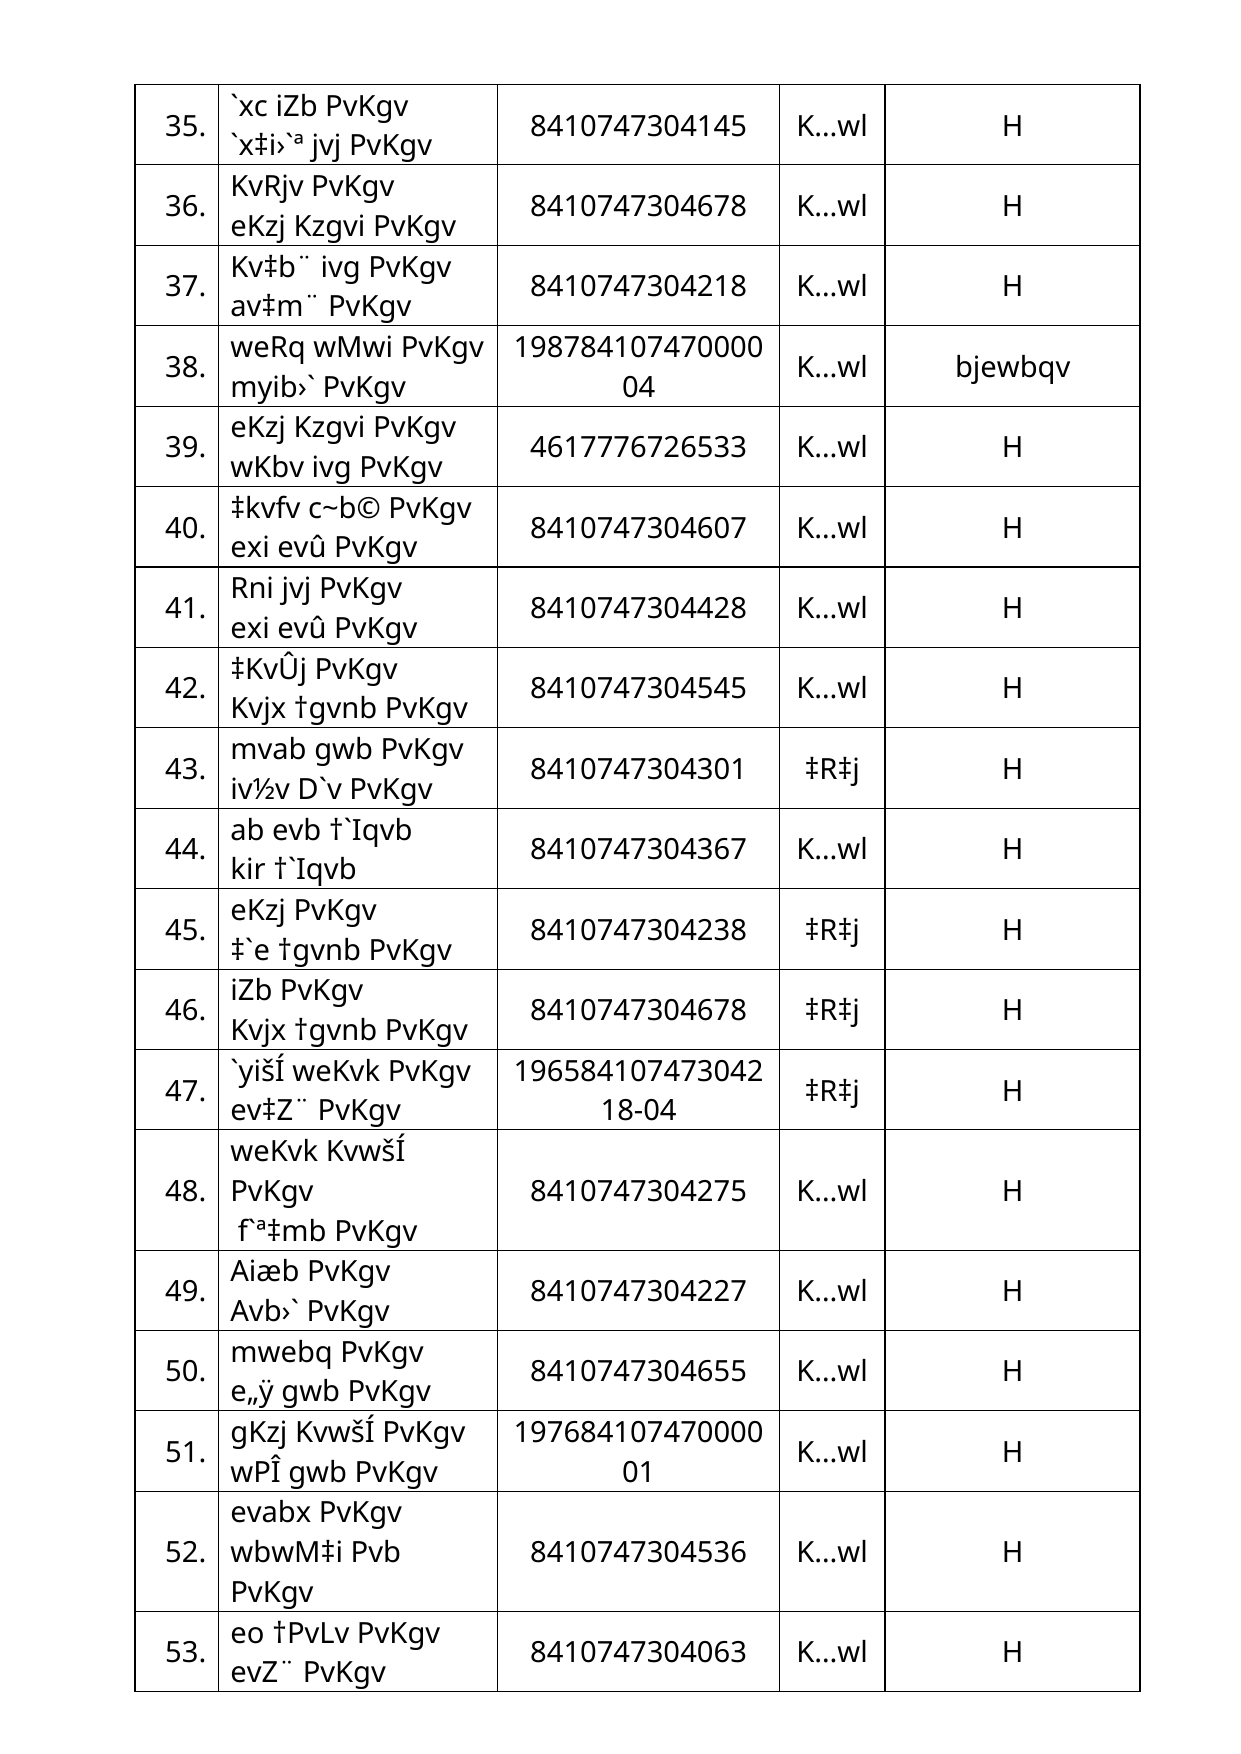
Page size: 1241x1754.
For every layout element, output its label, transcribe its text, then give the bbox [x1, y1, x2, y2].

table_cell H [886, 1130, 1139, 1249]
table_cell H [886, 246, 1139, 325]
table_cell 19768410747000001 [498, 1411, 779, 1491]
table_cell 8410747304275 [498, 1130, 779, 1249]
table_cell evabx PvKgv wbwM‡i Pvb PvKgv [219, 1492, 497, 1611]
table_cell H [886, 165, 1139, 245]
table_cell [136, 1331, 218, 1410]
table_cell K…wl [780, 1492, 884, 1611]
table_cell H [886, 1251, 1139, 1330]
table_cell 8410747304367 [498, 809, 779, 888]
table_cell K…wl [780, 648, 884, 727]
table_cell [136, 1050, 218, 1129]
table_cell H [886, 487, 1139, 566]
table_cell ‡R‡j [780, 970, 884, 1049]
table_cell K…wl [780, 1331, 884, 1410]
table_cell K…wl [780, 568, 884, 647]
table_cell 8410747304238 [498, 889, 779, 968]
table_cell 19658410747304218-04 [498, 1050, 779, 1129]
table_cell [136, 648, 218, 727]
table_cell H [886, 970, 1139, 1049]
table_cell ab evb †`Iqvb kir †`Iqvb [219, 809, 497, 888]
table_cell ‡kvfv c~b© PvKgv exi evû PvKgv [219, 487, 497, 566]
table_cell H [886, 728, 1139, 808]
table_cell iZb PvKgv Kvjx †gvnb PvKgv [219, 970, 497, 1049]
table_cell 8410747304536 [498, 1492, 779, 1611]
table_cell K…wl [780, 1251, 884, 1330]
table_cell Aiæb PvKgv Avb›` PvKgv [219, 1251, 497, 1330]
table_cell Rni jvj PvKgv exi evû PvKgv [219, 568, 497, 647]
table_cell K…wl [780, 407, 884, 486]
table_cell 8410747304227 [498, 1251, 779, 1330]
table_cell ‡R‡j [780, 728, 884, 808]
table_cell 8410747304428 [498, 568, 779, 647]
table_cell K…wl [780, 1411, 884, 1491]
table_cell [136, 85, 218, 164]
table_cell [136, 326, 218, 406]
table_cell H [886, 407, 1139, 486]
table_cell H [886, 568, 1139, 647]
table_cell 8410747304655 [498, 1331, 779, 1410]
table_cell 8410747304301 [498, 728, 779, 808]
table_cell [136, 970, 218, 1049]
table_cell [136, 487, 218, 566]
table_cell mwebq PvKgv e„ÿ gwb PvKgv [219, 1331, 497, 1410]
table_cell [136, 809, 218, 888]
table_cell [136, 246, 218, 325]
table_cell [136, 407, 218, 486]
table_cell [136, 165, 218, 245]
table_cell [136, 889, 218, 968]
table_cell H [886, 889, 1139, 968]
table_cell H [886, 1612, 1139, 1691]
table_cell 8410747304545 [498, 648, 779, 727]
table_cell ‡R‡j [780, 889, 884, 968]
table_cell [136, 1612, 218, 1691]
table_cell `yišÍ weKvk PvKgv ev‡Z¨ PvKgv [219, 1050, 497, 1129]
table_cell 19878410747000004 [498, 326, 779, 406]
table_cell K…wl [780, 1130, 884, 1249]
table_cell Kv‡b¨ ivg PvKgv av‡m¨ PvKgv [219, 246, 497, 325]
table_cell [136, 728, 218, 808]
table_cell [136, 1411, 218, 1491]
table_cell `xc iZb PvKgv `x‡i›`ª jvj PvKgv [219, 85, 497, 164]
table_cell K…wl [780, 165, 884, 245]
table_cell 8410747304063 [498, 1612, 779, 1691]
table_cell eKzj PvKgv ‡`e †gvnb PvKgv [219, 889, 497, 968]
table_cell H [886, 85, 1139, 164]
table_cell H [886, 648, 1139, 727]
table_cell K…wl [780, 809, 884, 888]
table_cell KvRjv PvKgv eKzj Kzgvi PvKgv [219, 165, 497, 245]
table_cell mvab gwb PvKgv iv½v D`v PvKgv [219, 728, 497, 808]
table_cell H [886, 1492, 1139, 1611]
table_cell H [886, 1050, 1139, 1129]
table_cell ‡KvÛj PvKgv Kvjx †gvnb PvKgv [219, 648, 497, 727]
table_cell ‡R‡j [780, 1050, 884, 1129]
table_cell [136, 1251, 218, 1330]
table_cell 4617776726533 [498, 407, 779, 486]
table_cell weRq wMwi PvKgv myib›` PvKgv [219, 326, 497, 406]
table_cell K…wl [780, 326, 884, 406]
table_cell H [886, 1411, 1139, 1491]
table_cell H [886, 1331, 1139, 1410]
table_cell [136, 1492, 218, 1611]
table_cell K…wl [780, 1612, 884, 1691]
table_cell gKzj KvwšÍ PvKgv wPÎ gwb PvKgv [219, 1411, 497, 1491]
table_cell K…wl [780, 246, 884, 325]
table_cell 8410747304607 [498, 487, 779, 566]
table_cell weKvk KvwšÍ PvKgv f`ª‡mb PvKgv [219, 1130, 497, 1249]
table_cell eo †PvLv PvKgv evZ¨ PvKgv [219, 1612, 497, 1691]
table_cell K…wl [780, 85, 884, 164]
table_cell bjewbqv [886, 326, 1139, 406]
table_cell H [886, 809, 1139, 888]
table_cell [136, 568, 218, 647]
table_cell eKzj Kzgvi PvKgv wKbv ivg PvKgv [219, 407, 497, 486]
table_cell [136, 1130, 218, 1249]
table_cell 8410747304218 [498, 246, 779, 325]
table_cell 8410747304678 [498, 165, 779, 245]
table_cell K…wl [780, 487, 884, 566]
table_cell 8410747304145 [498, 85, 779, 164]
table_cell 8410747304678 [498, 970, 779, 1049]
